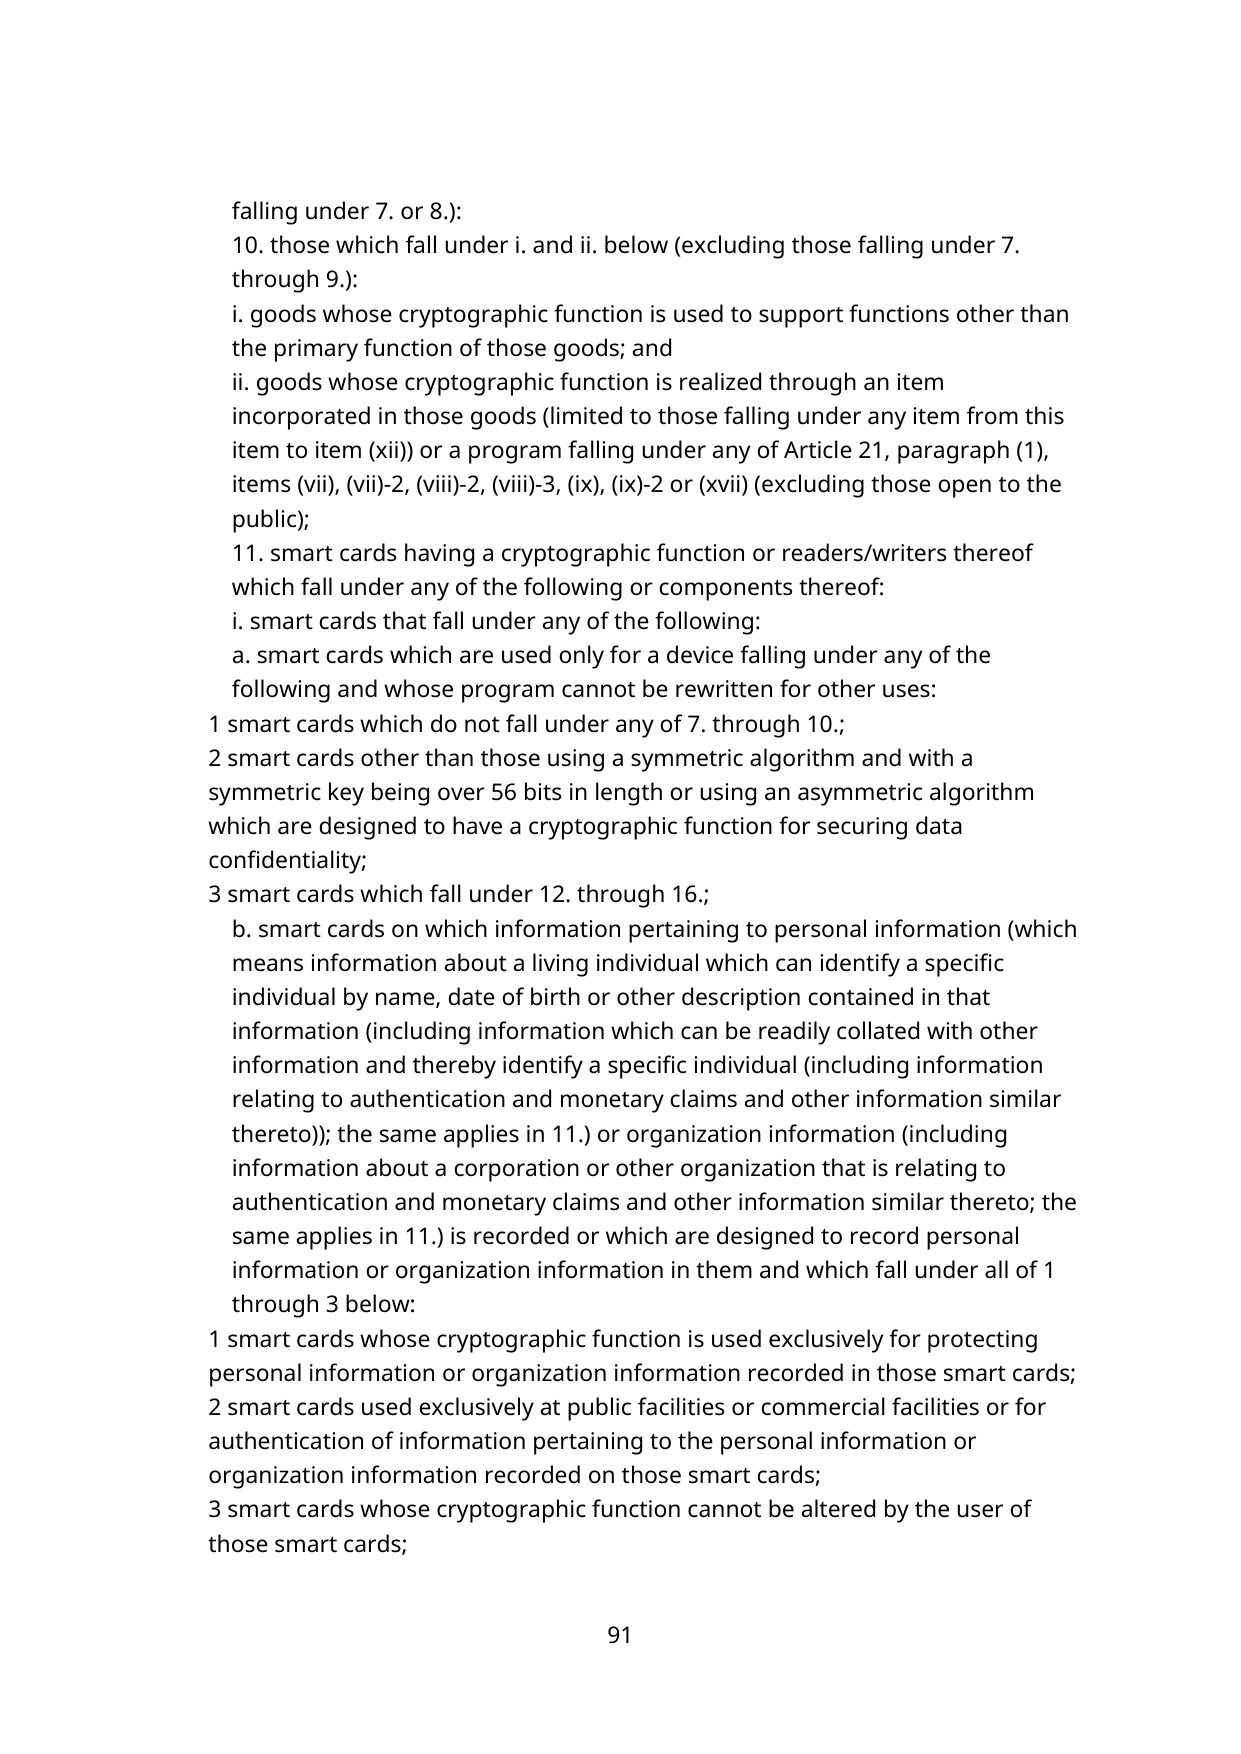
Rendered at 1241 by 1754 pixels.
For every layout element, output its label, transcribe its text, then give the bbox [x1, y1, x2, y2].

text 1 smart cards which do not fall under any of 7. through 10.; [207, 706, 1079, 740]
text 11. smart cards having a cryptographic function or readers/writers thereof which fall under any of the following or components thereof: [230, 535, 1079, 604]
text a. smart cards which are used only for a device falling under any of the following and whose program cannot be rewritten for other uses: [230, 638, 1079, 706]
text 1 smart cards whose cryptographic function is used exclusively for protecting personal information or organization information recorded in those smart cards; [207, 1321, 1079, 1389]
text 3 smart cards which fall under 12. through 16.; [207, 877, 1079, 911]
text ii. goods whose cryptographic function is realized through an item incorporated in those goods (limited to those falling under any item from this item to item (xii)) or a program falling under any of Article 21, paragraph (1), items (vii), (vii)-2, (viii)-2, (viii)-3, (ix), (ix)-2 or (xvii) (excluding those open to the public); [230, 364, 1079, 535]
text 10. those which fall under i. and ii. below (excluding those falling under 7. through 9.): [230, 228, 1079, 296]
text b. smart cards on which information pertaining to personal information (which means information about a living individual which can identify a specific individual by name, date of birth or other description contained in that information (including information which can be readily collated with other information and thereby identify a specific individual (including information relating to authentication and monetary claims and other information similar thereto)); the same applies in 11.) or organization information (including information about a corporation or other organization that is relating to authentication and monetary claims and other information similar thereto; the same applies in 11.) is recorded or which are designed to record personal information or organization information in them and which fall under all of 1 through 3 below: [230, 911, 1079, 1321]
text 2 smart cards other than those using a symmetric algorithm and with a symmetric key being over 56 bits in length or using an asymmetric algorithm which are designed to have a cryptographic function for securing data confidentiality; [207, 740, 1079, 877]
text i. smart cards that fall under any of the following: [230, 604, 1079, 638]
text i. goods whose cryptographic function is used to support functions other than the primary function of those goods; and [230, 296, 1079, 364]
text 2 smart cards used exclusively at public facilities or commercial facilities or for authentication of information pertaining to the personal information or organization information recorded on those smart cards; [207, 1389, 1079, 1492]
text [230, 194, 1079, 228]
text 3 smart cards whose cryptographic function cannot be altered by the user of those smart cards; [207, 1492, 1079, 1560]
